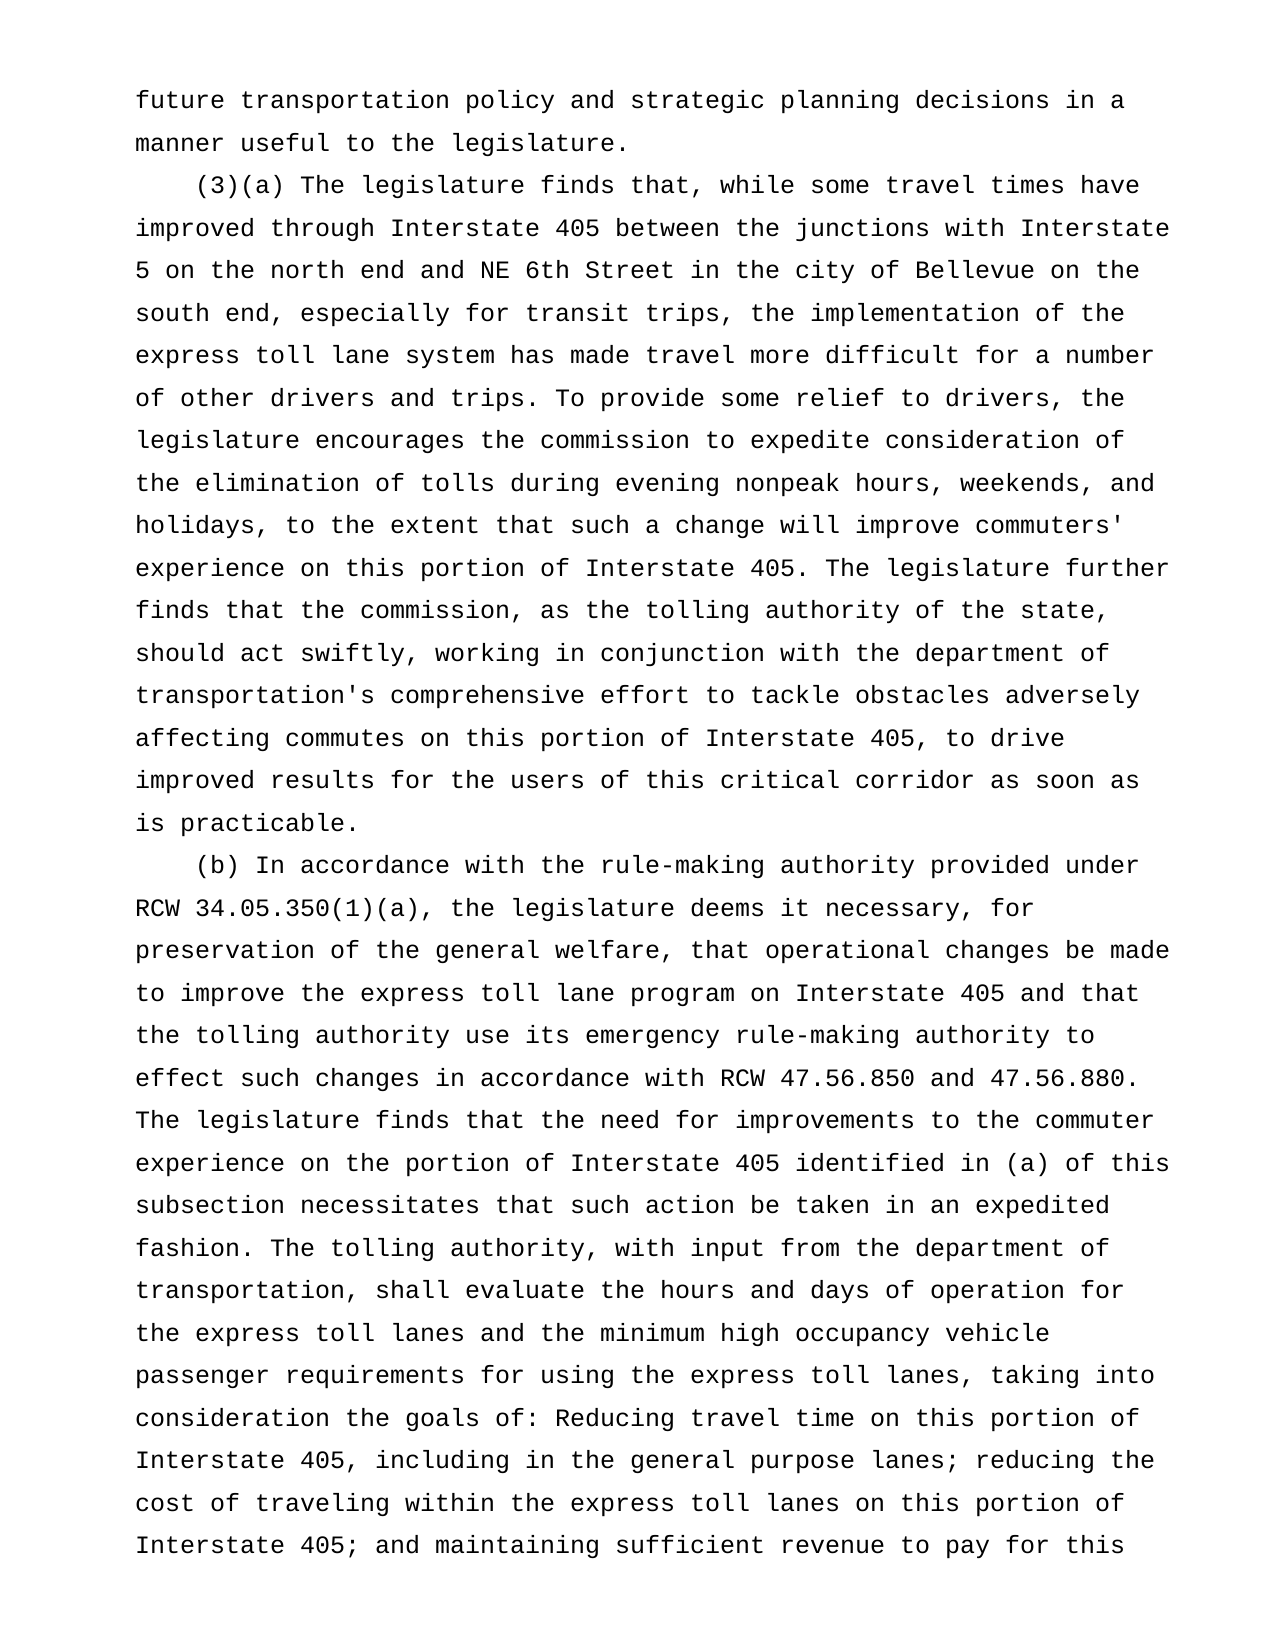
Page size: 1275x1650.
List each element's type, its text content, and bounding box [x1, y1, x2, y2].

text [135, 840, 1170, 1562]
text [135, 75, 1170, 160]
text (3)(a) The legislature finds that, while some travel times have improved through Interstate 405 between the junctions with Interstate 5 on the north end and NE 6th Street in the city of Bellevue on the south end, especially for transit trips, the implementation of the express toll lane system has made travel more difficult for a number of other drivers and trips. To provide some relief to drivers, the legislature encourages the commission to expedite consideration of the elimination of tolls during evening nonpeak hours, weekends, and holidays, to the extent that such a change will improve commuters' experience on this portion of Interstate 405. The legislature further finds that the commission, as the tolling authority of the state, should act swiftly, working in conjunction with the department of transportation's comprehensive effort to tackle obstacles adversely affecting commutes on this portion of Interstate 405, to drive improved results for the users of this critical corridor as soon as is practicable. [135, 160, 1170, 840]
